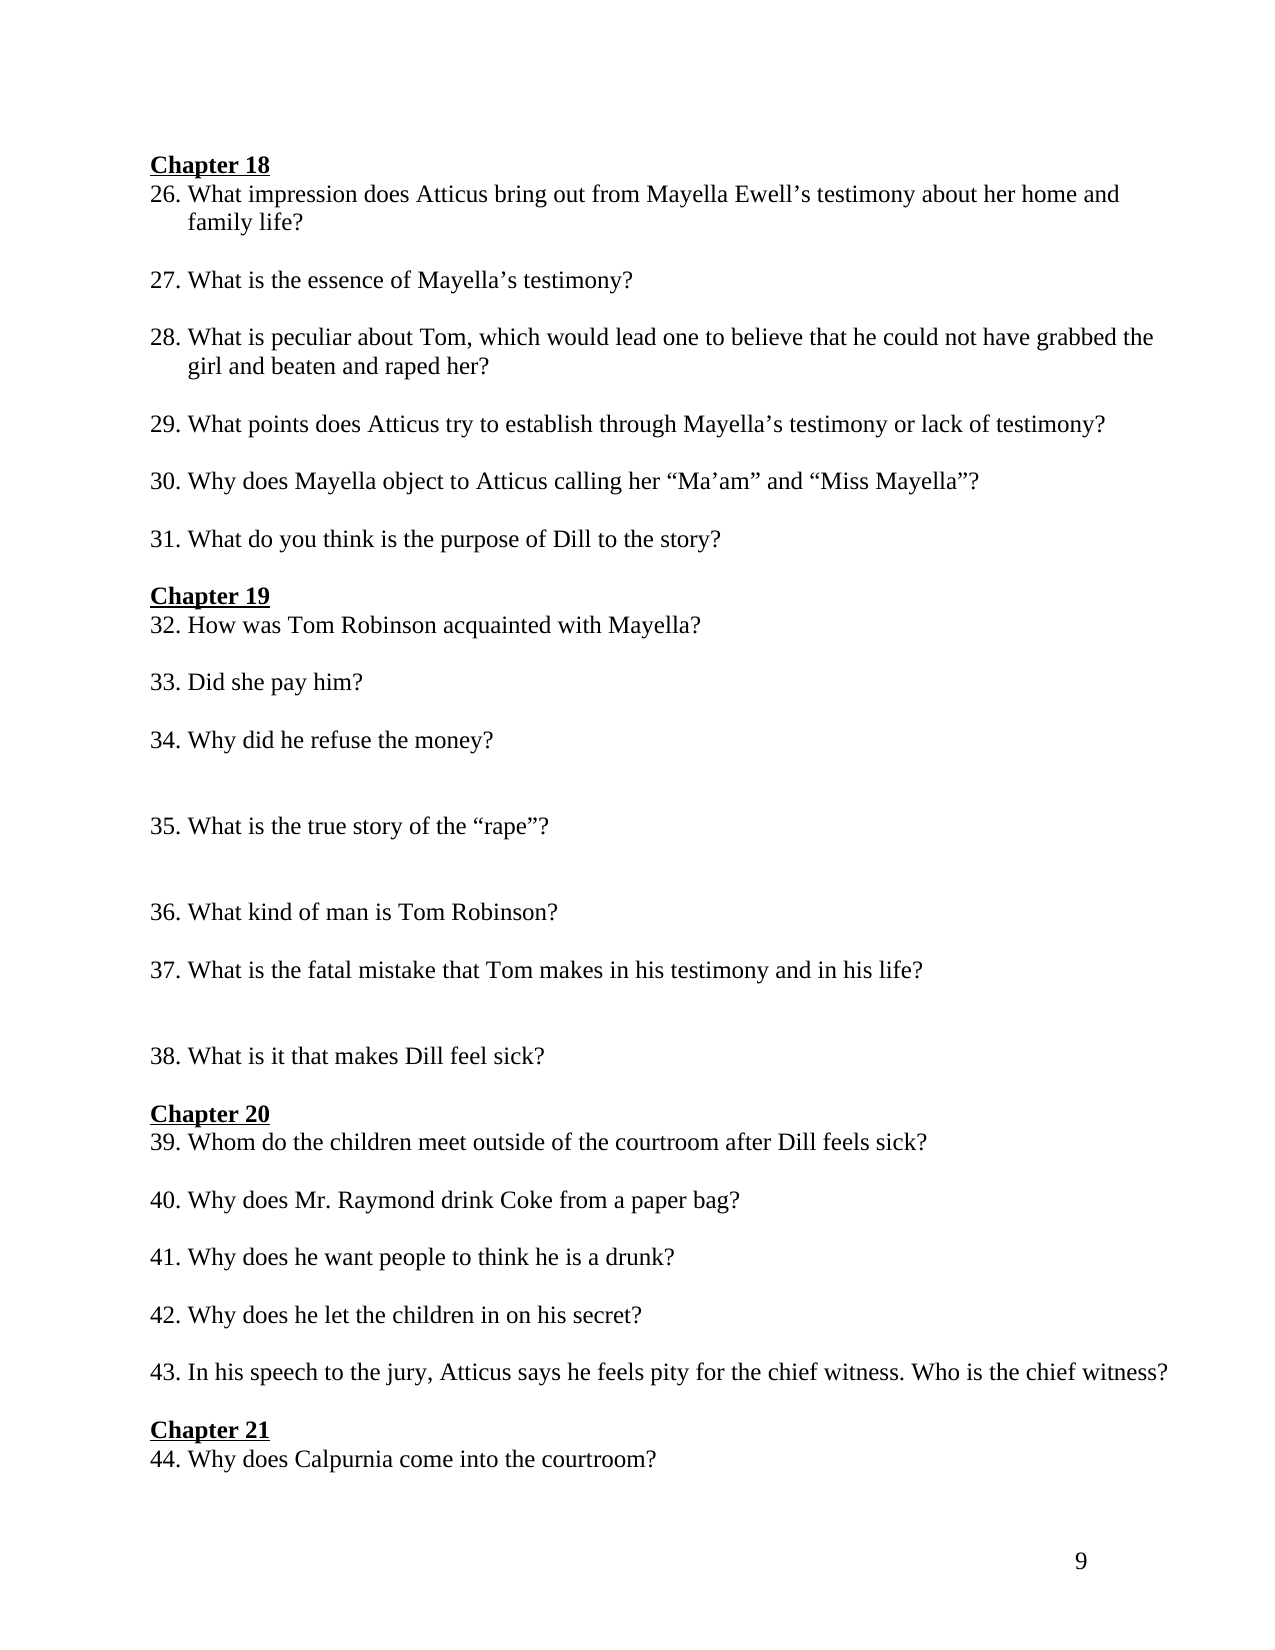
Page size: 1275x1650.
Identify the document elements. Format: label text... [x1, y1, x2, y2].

list What points does Atticus try to establish through Mayella’s testimony or lack of testimony? [150, 409, 1162, 437]
list What is the fatal mistake that Tom makes in his testimony and in his life? [150, 955, 1087, 1012]
list What is it that makes Dill feel sick? [150, 1041, 1087, 1070]
list What impression does Atticus bring out from Mayella Ewell’s testimony about her home and family life? [150, 179, 1162, 236]
list Why does Calpurnia come into the courtroom? [150, 1444, 1087, 1472]
list What do you think is the purpose of Dill to the story? [150, 524, 1087, 552]
list What kind of man is Tom Robinson? [150, 897, 1087, 926]
list What is the essence of Mayella’s testimony? [150, 265, 1087, 294]
list What is peculiar about Tom, which would lead one to believe that he could not have grabbed the girl and beaten and raped her? [150, 322, 1162, 380]
text Chapter 21 [150, 1415, 1087, 1444]
list Why did he refuse the money? [150, 725, 1087, 754]
list What is the true story of the “rape”? [150, 811, 1087, 869]
text Chapter 19 [150, 581, 1087, 610]
list Whom do the children meet outside of the courtroom after Dill feels sick? [150, 1127, 1087, 1156]
list Why does Mayella object to Atticus calling her “Ma’am” and “Miss Mayella”? [150, 466, 1087, 495]
list How was Tom Robinson acquainted with Mayella? [150, 610, 1087, 639]
list Why does he let the children in on his secret? [150, 1300, 1087, 1329]
list Why does Mr. Raymond drink Coke from a paper bag? [150, 1185, 1087, 1214]
list Why does he want people to think he is a drunk? [150, 1242, 1087, 1271]
list Did she pay him? [150, 667, 1087, 696]
list In his speech to the jury, Atticus says he feels pity for the chief witness. Who is the chief witness? [150, 1357, 1200, 1386]
text Chapter 20 [150, 1099, 1087, 1127]
text Chapter 18 [150, 150, 1087, 179]
